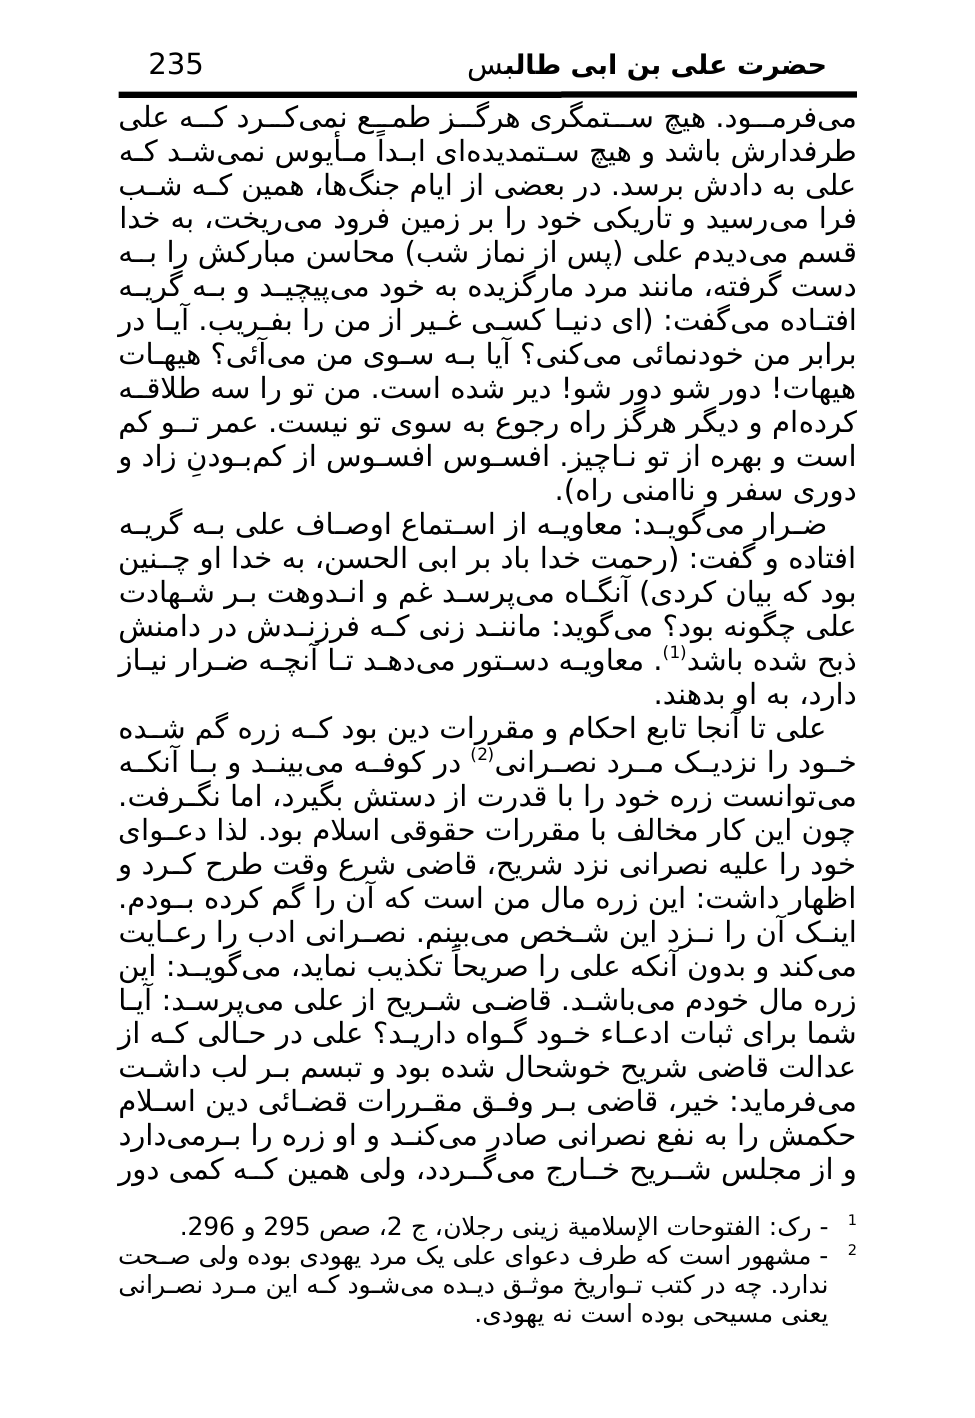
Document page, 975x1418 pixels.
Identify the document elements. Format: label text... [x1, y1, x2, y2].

text ضرار می‌گوید: معاویه از استماع اوصاف علی به گریه افتاده و گفت: (رحمت خدا باد بر ابی الحسن، به خدا او چنین بود که بیان کردی) آنگاه می‌پرسد غم و اندوهت بر شهادت علی چگونه بود؟ می‌گوید: مانند زنی که فرزندش در دامنش ذبح شده باشد(). معاویه دستور می‌دهد تا آنچه ضرار نیاز دارد، به او بدهند. [118, 507, 857, 711]
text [118, 100, 857, 507]
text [118, 711, 857, 1187]
